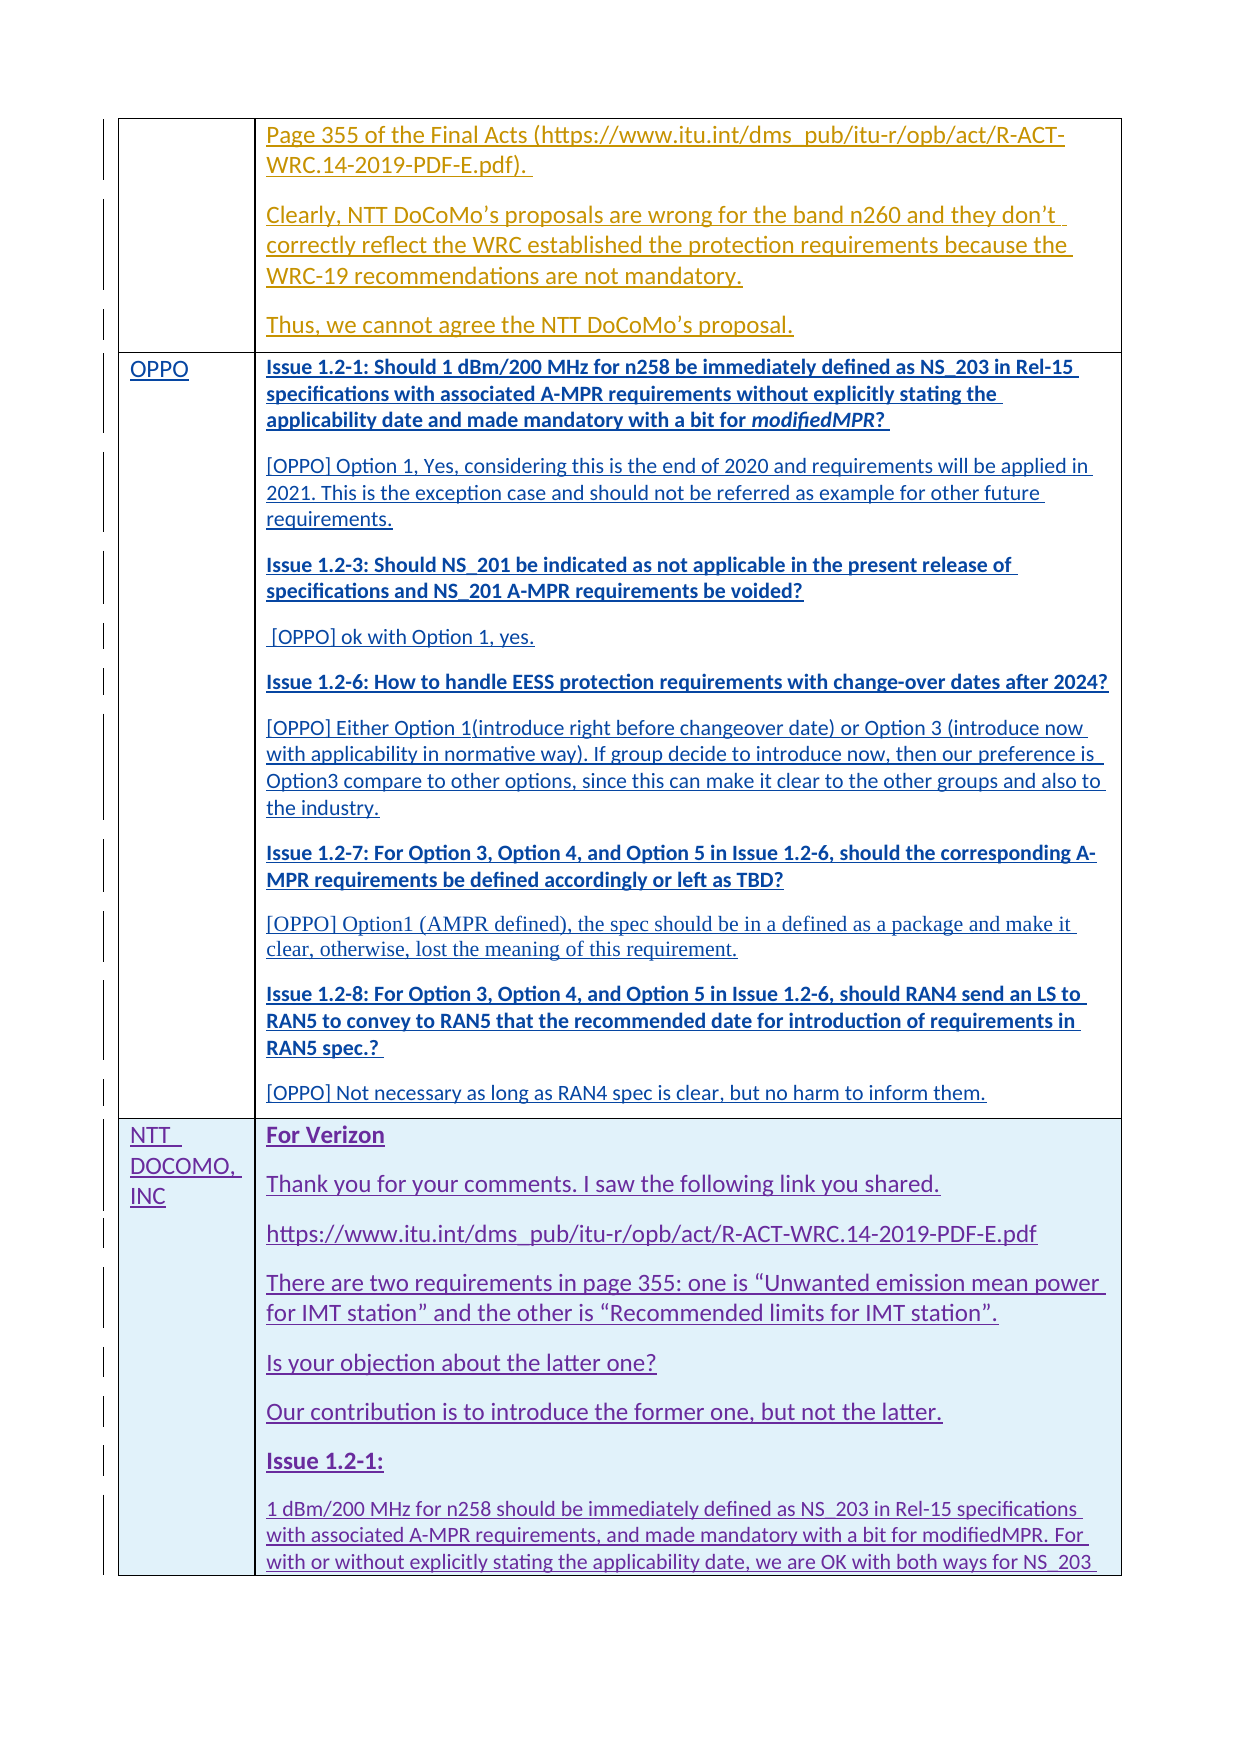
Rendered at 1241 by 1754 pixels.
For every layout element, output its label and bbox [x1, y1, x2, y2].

table_cell [119, 119, 254, 352]
table_cell [256, 353, 1121, 1118]
table_cell [256, 119, 1121, 352]
table_cell [119, 353, 254, 1118]
